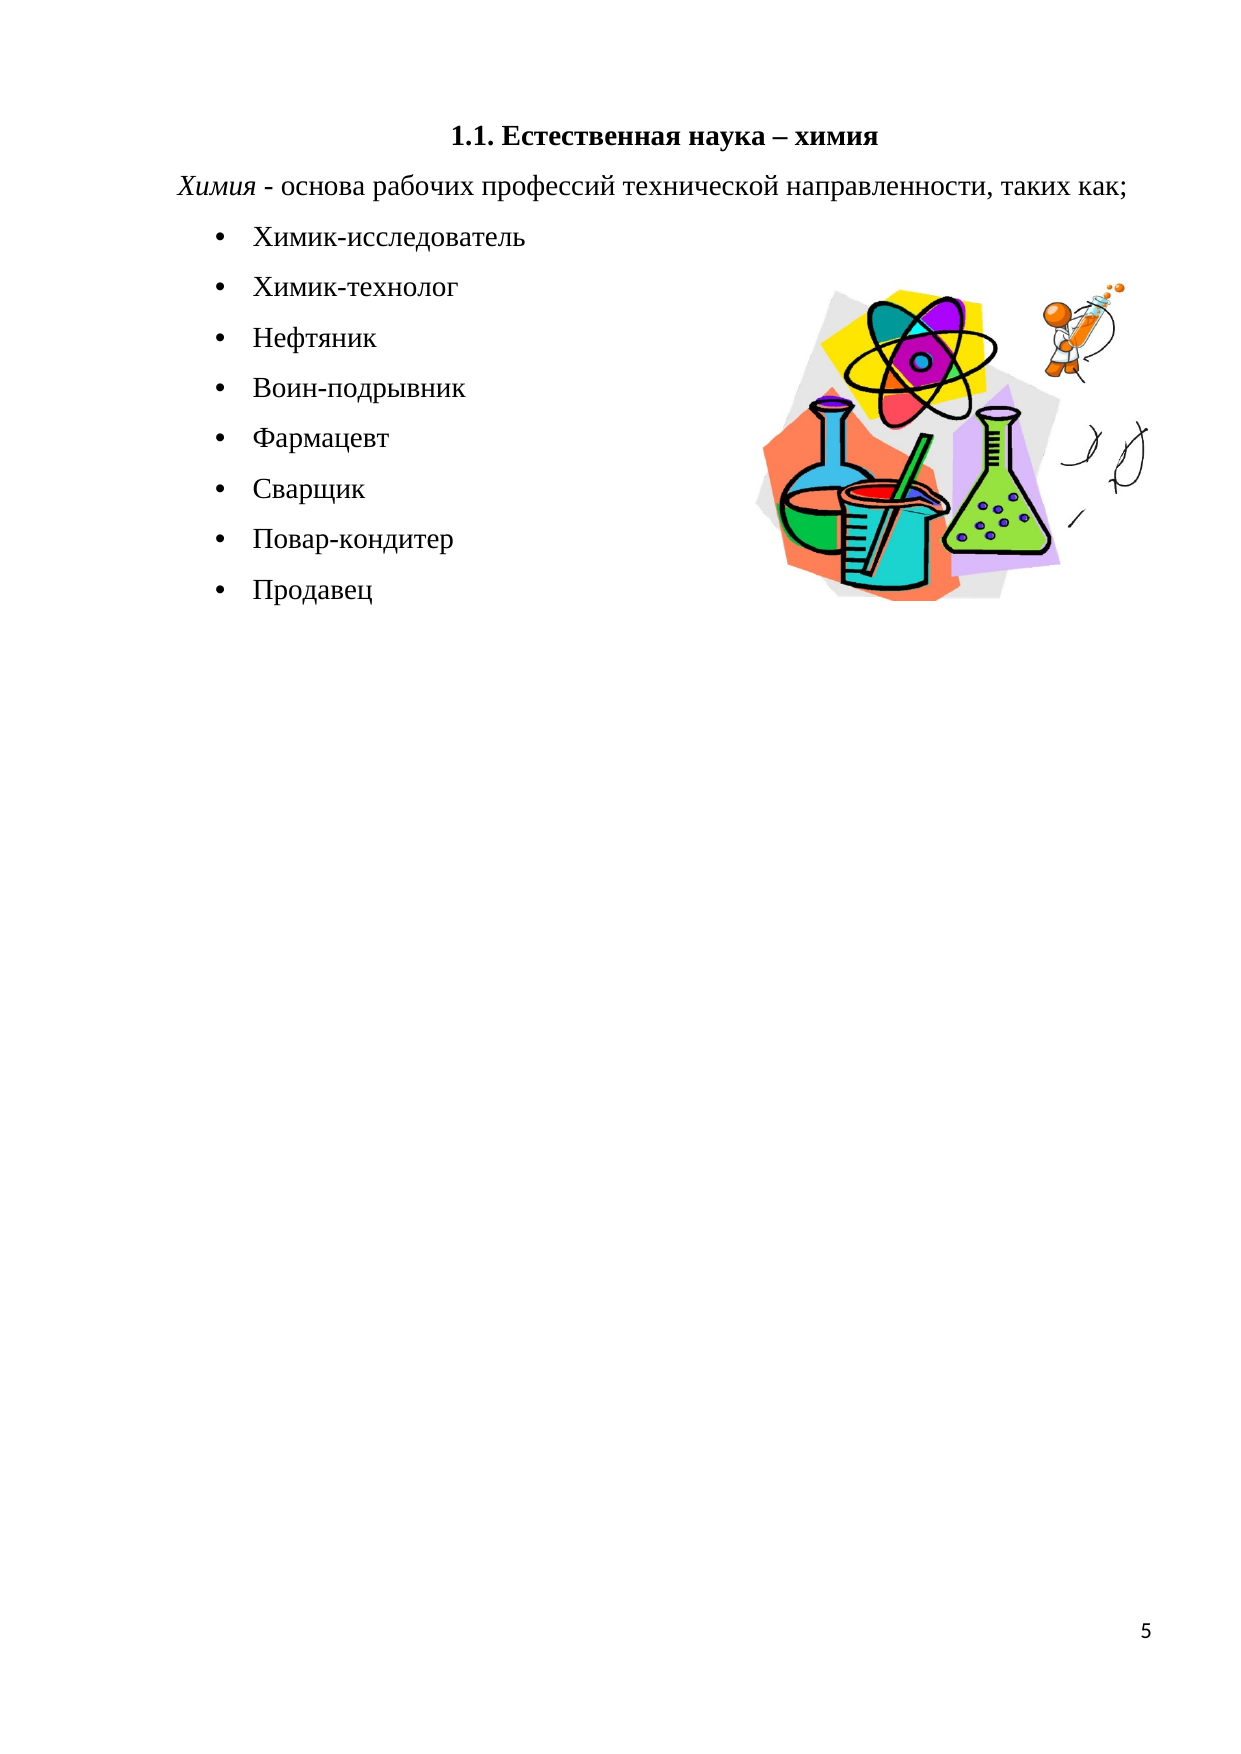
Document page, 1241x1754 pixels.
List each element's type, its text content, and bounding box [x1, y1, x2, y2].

list Продавец [215, 572, 1152, 605]
list Сварщик [215, 471, 673, 504]
list Воин-подрывник [215, 370, 673, 404]
list Химик-исследователь [215, 219, 1152, 252]
list Фармацевт [215, 420, 673, 454]
list Повар-кондитер [215, 521, 673, 555]
text 1.1. Естественная наука – химия [177, 118, 1152, 152]
list Нефтяник [215, 319, 673, 353]
picture [673, 270, 1162, 601]
list Химик-технолог [215, 269, 1152, 303]
text Химия - основа рабочих профессий технической направленности, таких как; [177, 168, 1152, 202]
